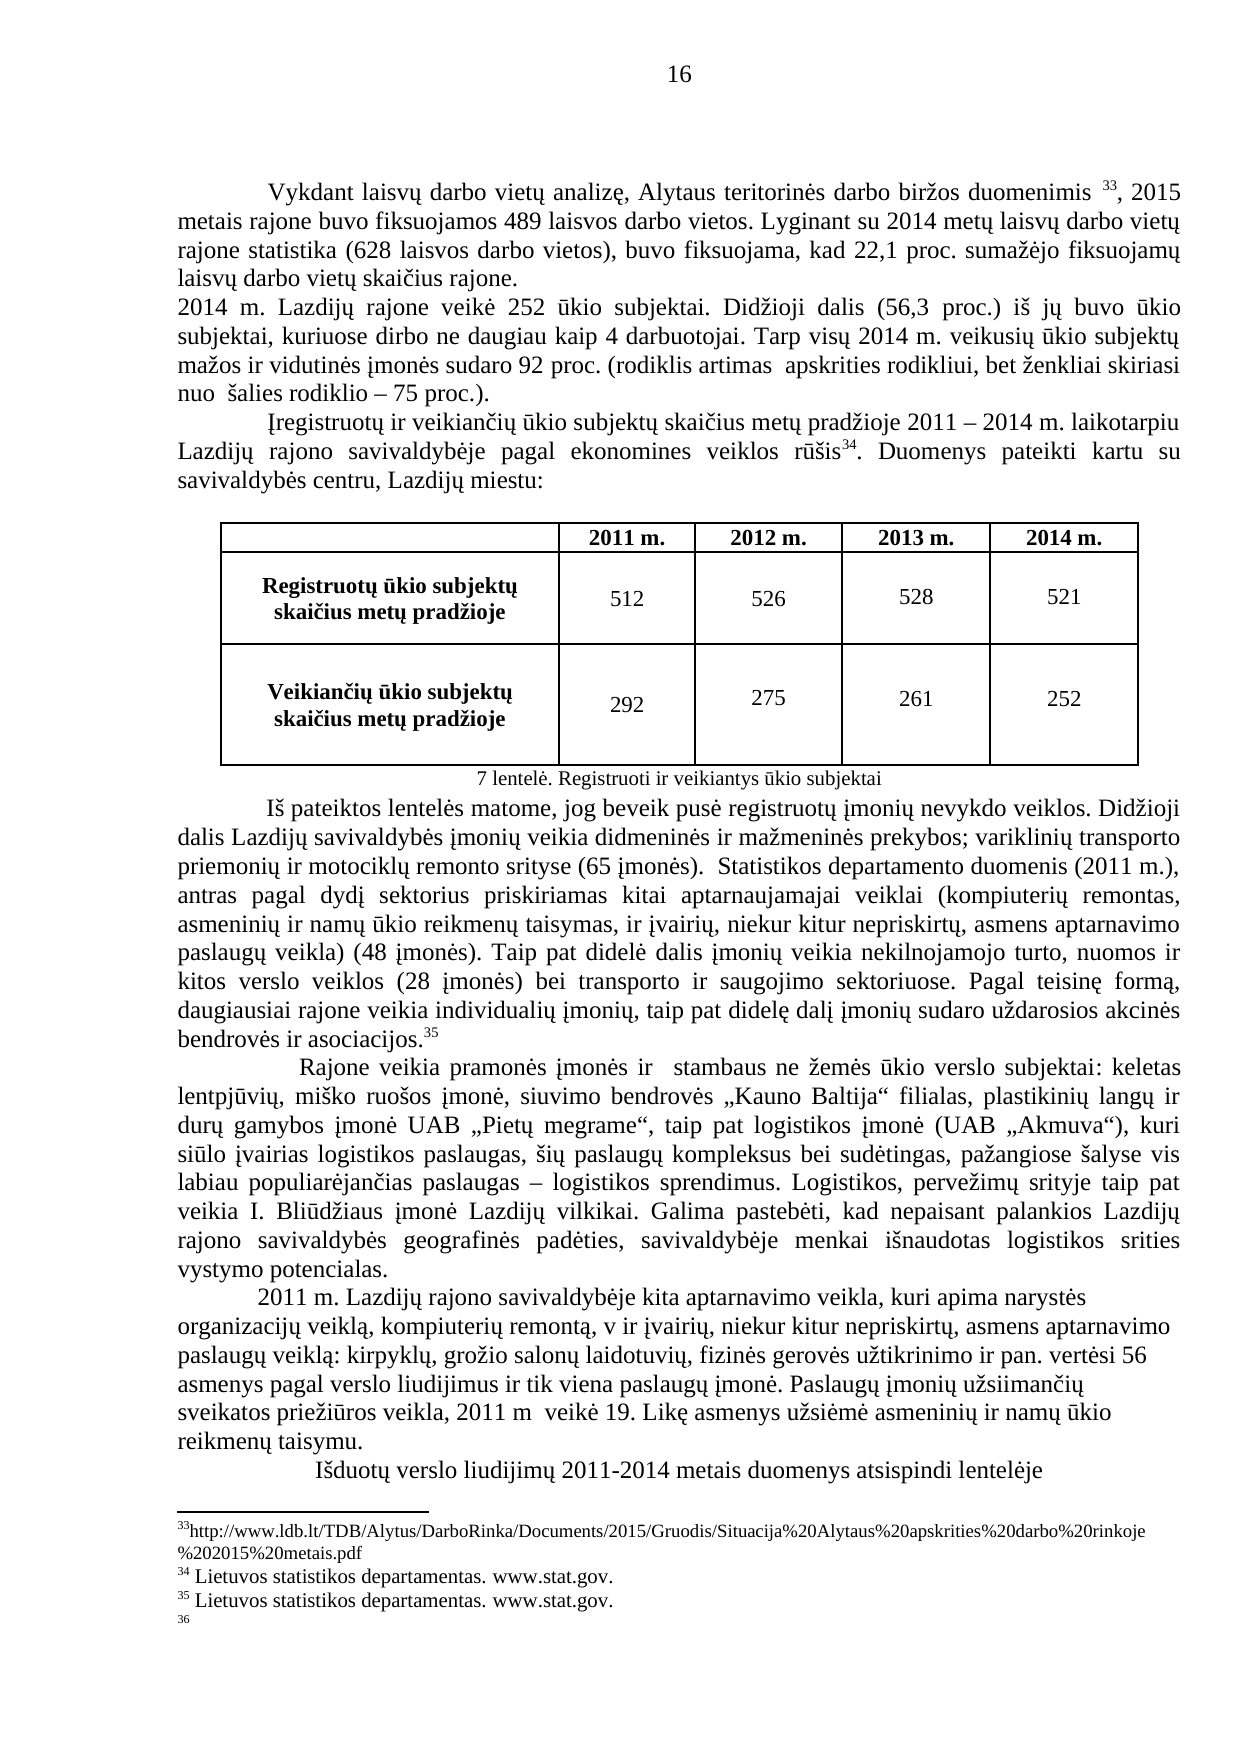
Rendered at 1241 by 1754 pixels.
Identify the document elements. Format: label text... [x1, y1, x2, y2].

text Vykdant laisvų darbo vietų analizę, Alytaus teritorinės darbo biržos duomenimis , 2015 metais rajone buvo fiksuojamos 489 laisvos darbo vietos. Lyginant su 2014 metų laisvų darbo vietų rajone statistika (628 laisvos darbo vietos), buvo fiksuojama, kad 22,1 proc. sumažėjo fiksuojamų laisvų darbo vietų skaičius rajone. [177, 177, 1181, 292]
text 2014 m. Lazdijų rajone veikė 252 ūkio subjektai. Didžioji dalis (56,3 proc.) iš jų buvo ūkio subjektai, kuriuose dirbo ne daugiau kaip 4 darbuotojai. Tarp visų 2014 m. veikusių ūkio subjektų mažos ir vidutinės įmonės sudaro 92 proc. (rodiklis artimas apskrities rodikliui, bet ženkliai skiriasi nuo šalies rodiklio – 75 proc.). [177, 292, 1181, 407]
text Išduotų verslo liudijimų 2011-2014 metais duomenys atsispindi lentelėje [177, 1455, 1181, 1484]
table_cell 292 [560, 645, 694, 764]
table_cell 252 [991, 645, 1137, 764]
text Iš pateiktos lentelės matome, jog beveik pusė registruotų įmonių nevykdo veiklos. Didžioji dalis Lazdijų savivaldybės įmonių veikia didmeninės ir mažmeninės prekybos; variklinių transporto priemonių ir motociklų remonto srityse (65 įmonės). Statistikos departamento duomenis (2011 m.), antras pagal dydį sektorius priskiriamas kitai aptarnaujamajai veiklai (kompiuterių remontas, asmeninių ir namų ūkio reikmenų taisymas, ir įvairių, niekur kitur nepriskirtų, asmens aptarnavimo paslaugų veikla) (48 įmonės). Taip pat didelė dalis įmonių veikia nekilnojamojo turto, nuomos ir kitos verslo veiklos (28 įmonės) bei transporto ir saugojimo sektoriuose. Pagal teisinę formą, daugiausiai rajone veikia individualių įmonių, taip pat didelę dalį įmonių sudaro uždarosios akcinės bendrovės ir asociacijos. [177, 790, 1181, 1052]
table_cell 512 [560, 553, 694, 643]
table_header 2012 m. [696, 524, 841, 551]
table_cell 528 [843, 553, 989, 643]
text 2011 m. Lazdijų rajono savivaldybėje kita aptarnavimo veikla, kuri apima narystės organizacijų veiklą, kompiuterių remontą, v ir įvairių, niekur kitur nepriskirtų, asmens aptarnavimo paslaugų veiklą: kirpyklų, grožio salonų laidotuvių, fizinės gerovės užtikrinimo ir pan. vertėsi 56 asmenys pagal verslo liudijimus ir tik viena paslaugų įmonė. Paslaugų įmonių užsiimančių sveikatos priežiūros veikla, 2011 m veikė 19. Likę asmenys užsiėmė asmeninių ir namų ūkio reikmenų taisymu. [177, 1282, 1181, 1455]
table_cell Registruotų ūkio subjektų skaičius metų pradžioje [222, 553, 558, 643]
text Įregistruotų ir veikiančių ūkio subjektų skaičius metų pradžioje 2011 – 2014 m. laikotarpiu Lazdijų rajono savivaldybėje pagal ekonomines veiklos rūšis. Duomenys pateikti kartu su savivaldybės centru, Lazdijų miestu: [177, 407, 1181, 493]
text 7 lentelė. Registruoti ir veikiantys ūkio subjektai [177, 766, 1181, 790]
table_header [222, 524, 558, 551]
table_cell 526 [696, 553, 841, 643]
table_cell 521 [991, 553, 1137, 643]
table_cell Veikiančių ūkio subjektų skaičius metų pradžioje [222, 645, 558, 764]
table_cell 275 [696, 645, 841, 764]
text Rajone veikia pramonės įmonės ir stambaus ne žemės ūkio verslo subjektai: keletas lentpjūvių, miško ruošos įmonė, siuvimo bendrovės „Kauno Baltija“ filialas, plastikinių langų ir durų gamybos įmonė UAB „Pietų megrame“, taip pat logistikos įmonė (UAB „Akmuva“), kuri siūlo įvairias logistikos paslaugas, šių paslaugų kompleksus bei sudėtingas, pažangiose šalyse vis labiau populiarėjančias paslaugas – logistikos sprendimus. Logistikos, pervežimų srityje taip pat veikia I. Bliūdžiaus įmonė Lazdijų vilkikai. Galima pastebėti, kad nepaisant palankios Lazdijų rajono savivaldybės geografinės padėties, savivaldybėje menkai išnaudotas logistikos srities vystymo potencialas. [177, 1052, 1181, 1282]
table_header 2014 m. [991, 524, 1137, 551]
table_cell 261 [843, 645, 989, 764]
table_header 2013 m. [843, 524, 989, 551]
table_header 2011 m. [560, 524, 694, 551]
